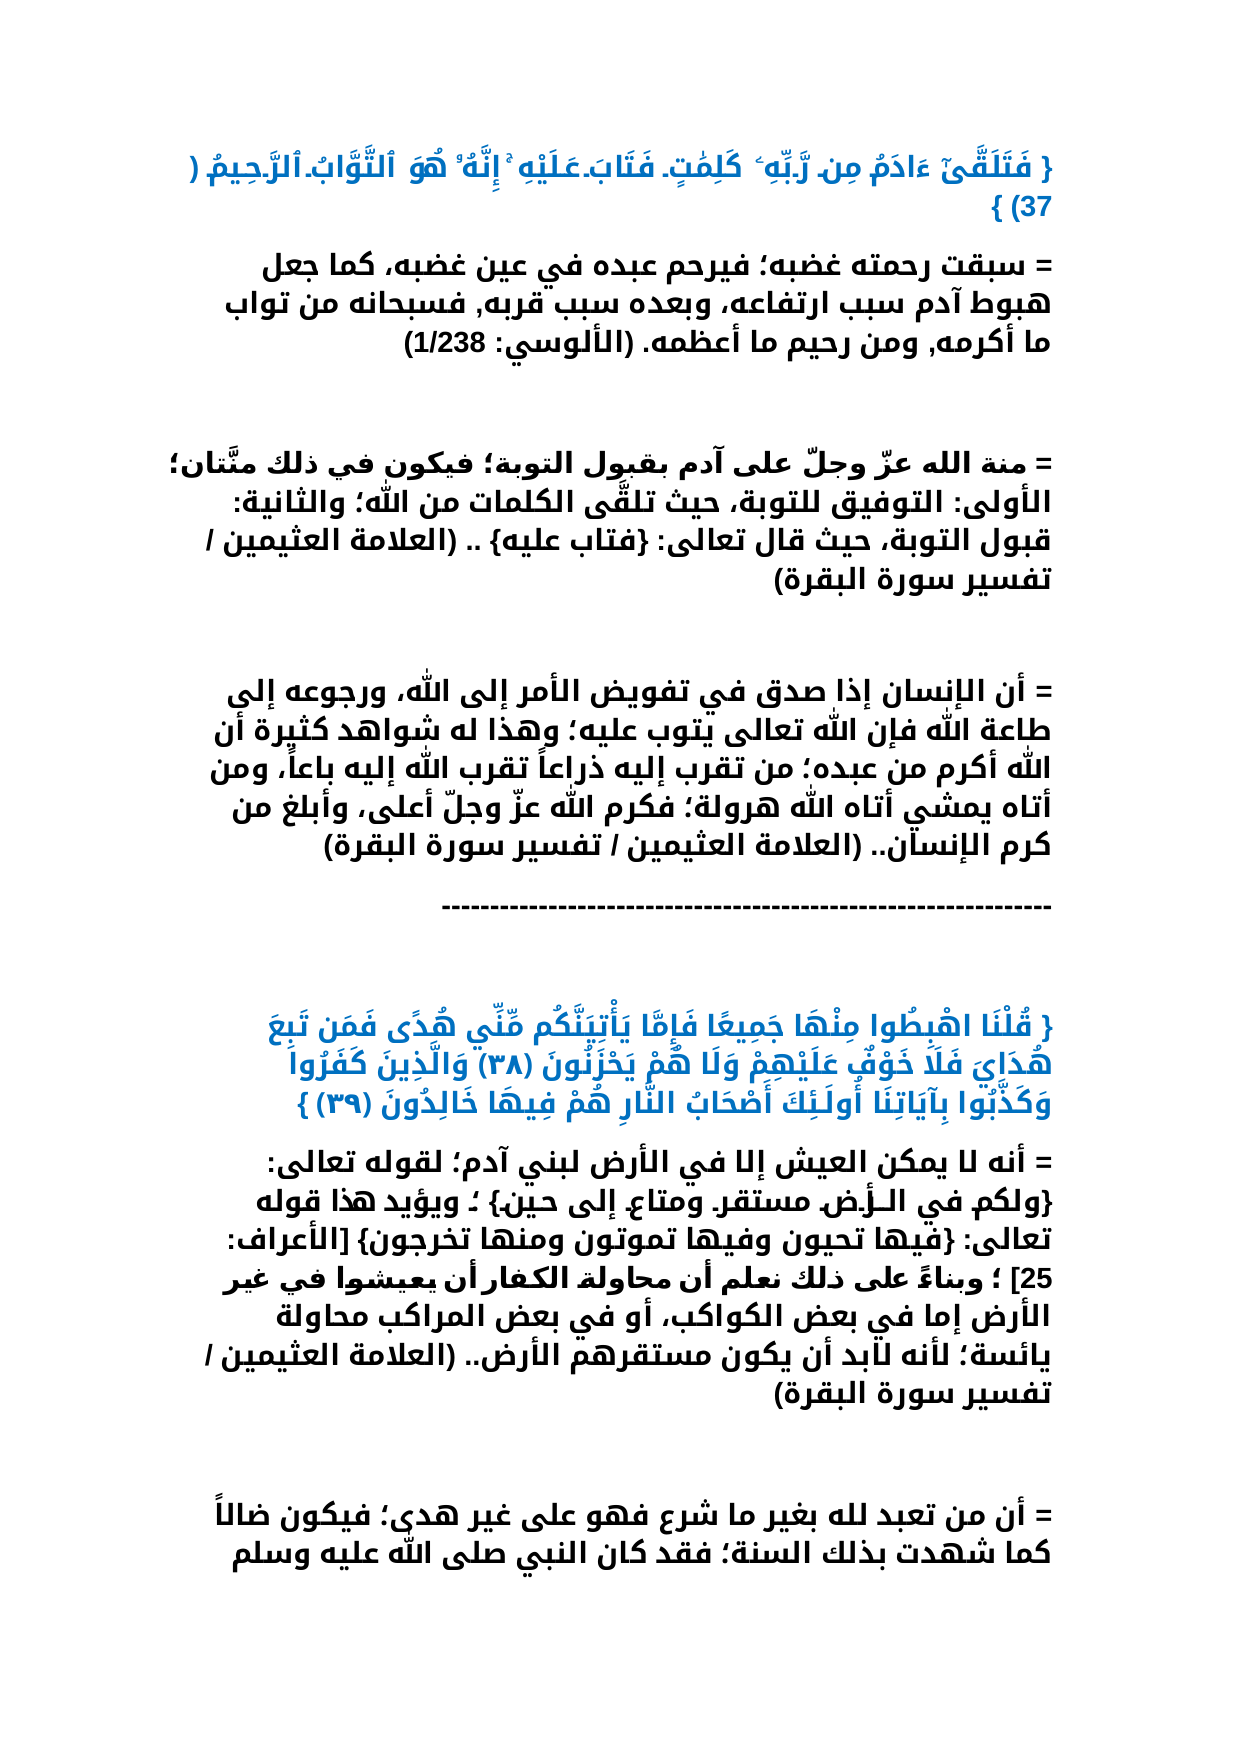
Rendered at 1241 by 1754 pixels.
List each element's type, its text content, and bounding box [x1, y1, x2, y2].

text = سبقت رحمته غضبه؛ فيرحم عبده في عين غضبه، كما جعل هبوط آدم سبب ارتفاعه، وبعده سبب قربه, فسبحانه من تواب ما أكرمه, ومن رحيم ما أعظمه. (الألوسي: 1/238) [187, 248, 1053, 358]
text { فَتَلَقَّىٰٓ ءَادَمُ مِن رَّبِّهِۦ كَلِمَٰتٍ فَتَابَ عَلَيْهِ ۚ إِنَّهُۥ هُوَ ٱلتَّوَّابُ ٱلرَّحِيمُ (37) } [187, 150, 1053, 222]
text = أن الإنسان إذا صدق في تفويض الأمر إلى الله، ورجوعه إلى طاعة الله فإن الله تعالى يتوب عليه؛ وهذا له شواهد كثيرة أن الله أكرم من عبده؛ من تقرب إليه ذراعاً تقرب الله إليه باعاً، ومن أتاه يمشي أتاه الله هرولة؛ فكرم الله عزّ وجلّ أعلى، وأبلغ من كرم الإنسان.. (العلامة العثيمين / تفسير سورة البقرة) [187, 674, 1053, 862]
text = أنه لا يمكن العيش إلا في الأرض لبني آدم؛ لقوله تعالى: {ولكم في الأرض مستقر ومتاع إلى حين} ؛ ويؤيد هذا قوله تعالى: {فيها تحيون وفيها تموتون ومنها تخرجون} [الأعراف: 25] ؛ وبناءً على ذلك نعلم أن محاولة الكفار أن يعيشوا في غير الأرض إما في بعض الكواكب، أو في بعض المراكب محاولة يائسة؛ لأنه لابد أن يكون مستقرهم الأرض.. (العلامة العثيمين / تفسير سورة البقرة) [187, 1145, 1053, 1410]
text --------------------------------------------------------------- [187, 888, 1053, 921]
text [187, 1498, 1053, 1570]
text { قُلْنَا اهْبِطُوا مِنْهَا جَمِيعًا فَإِمَّا يَأْتِيَنَّكُم مِّنِّي هُدًى فَمَن تَبِعَ هُدَايَ فَلَا خَوْفٌ عَلَيْهِمْ وَلَا هُمْ يَحْزَنُونَ ﴿٣٨﴾ وَالَّذِينَ كَفَرُوا وَكَذَّبُوا بِآيَاتِنَا أُولَـئِكَ أَصْحَابُ النَّارِ هُمْ فِيهَا خَالِدُونَ ﴿٣٩﴾ } [187, 1009, 1053, 1119]
text = منة الله عزّ وجلّ على آدم بقبول التوبة؛ فيكون في ذلك منَّتان؛ الأولى: التوفيق للتوبة، حيث تلقَّى الكلمات من الله؛ والثانية: قبول التوبة، حيث قال تعالى: {فتاب عليه} .. (العلامة العثيمين / تفسير سورة البقرة) [187, 446, 1053, 595]
